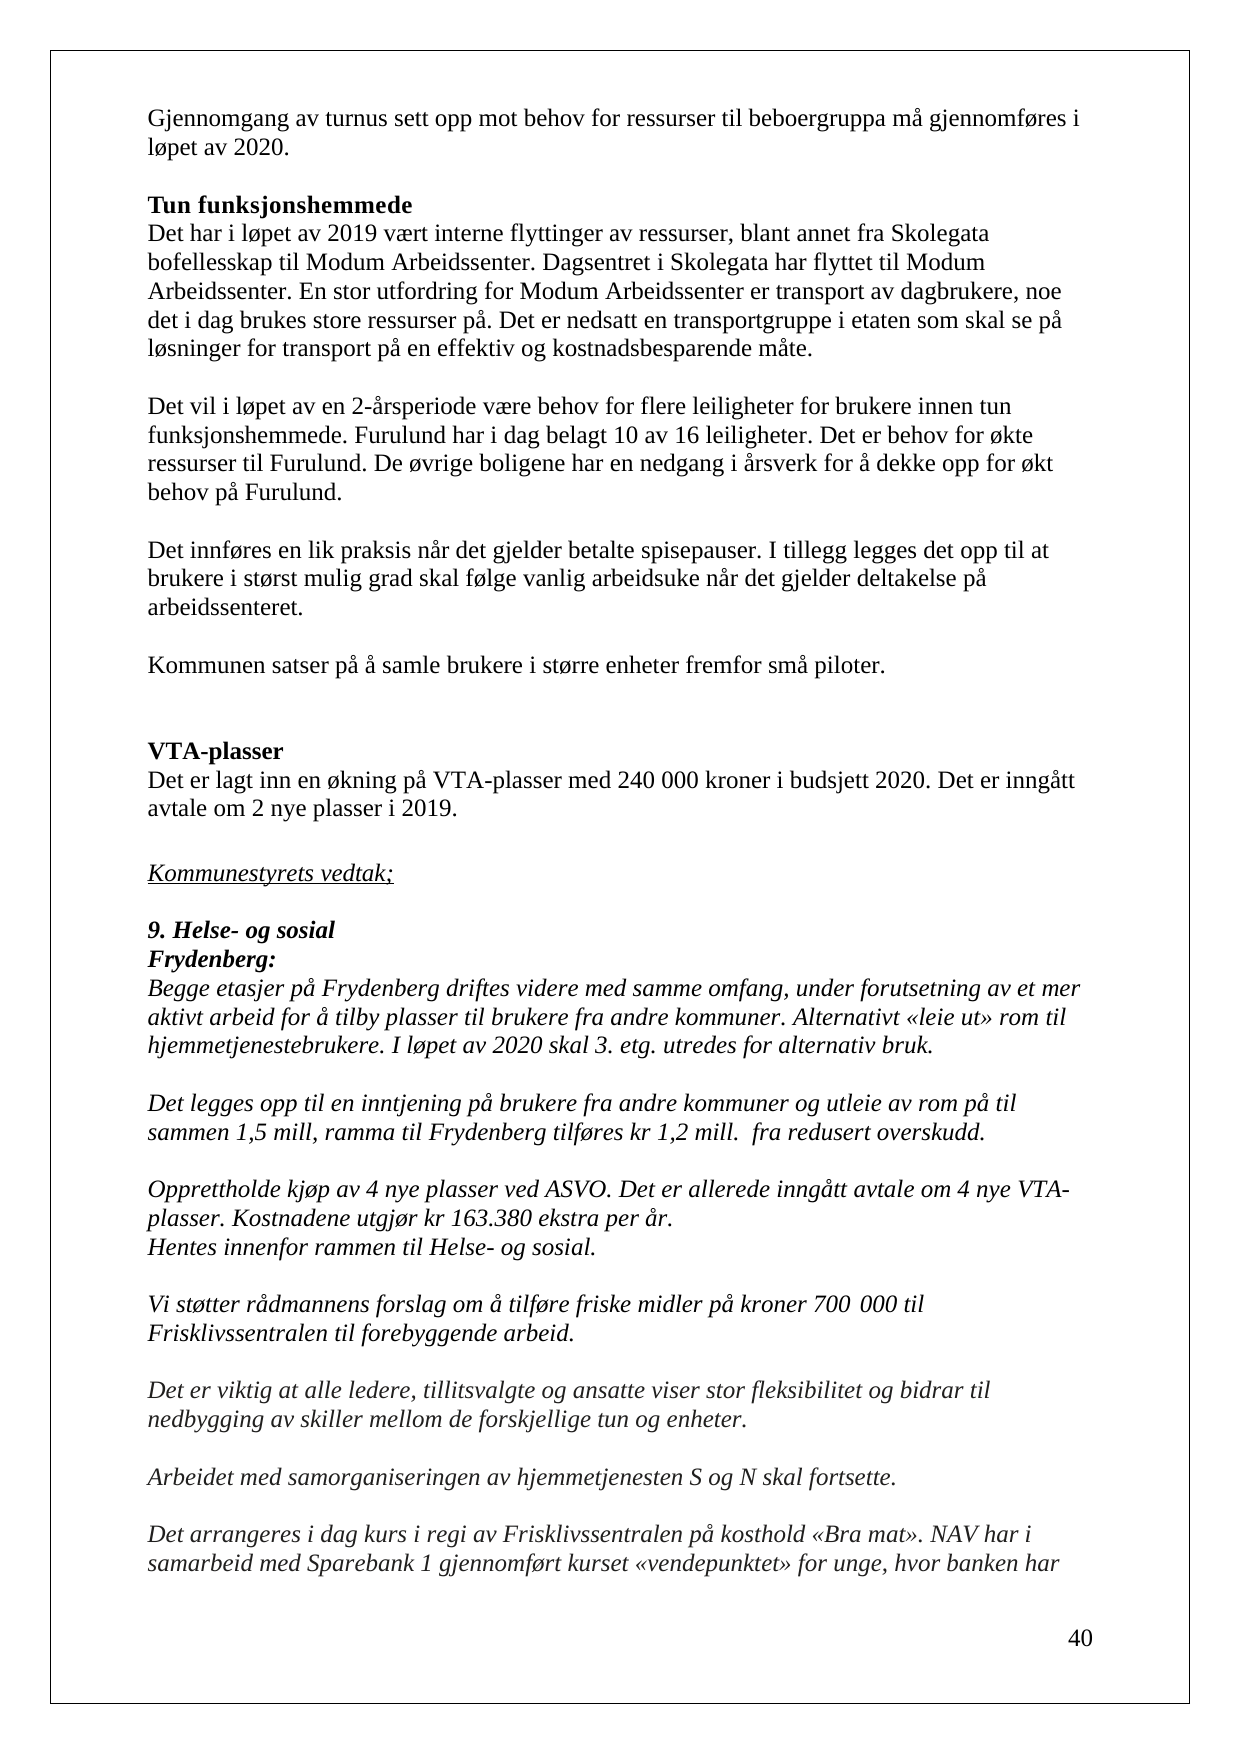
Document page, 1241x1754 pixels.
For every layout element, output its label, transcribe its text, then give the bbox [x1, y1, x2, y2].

text Det er lagt inn en økning på VTA-plasser med 240 000 kroner i budsjett 2020. Det er inngått avtale om 2 nye plasser i 2019. [147, 765, 1093, 822]
text Det er viktig at alle ledere, tillitsvalgte og ansatte viser stor fleksibilitet og bidrar til nedbygging av skiller mellom de forskjellige tun og enheter. [147, 1375, 1093, 1433]
text Vi støtter rådmannens forslag om å tilføre friske midler på kroner 700 000 til Frisklivssentralen til forebyggende arbeid. [147, 1289, 1093, 1347]
text VTA-plasser [147, 736, 1093, 765]
text 9. Helse- og sosial [147, 915, 1093, 944]
text Kommunestyrets vedtak; [147, 858, 1093, 887]
text Hentes innenfor rammen til Helse- og sosial. [147, 1232, 1093, 1260]
text Frydenberg: [147, 944, 1093, 973]
text Opprettholde kjøp av 4 nye plasser ved ASVO. Det er allerede inngått avtale om 4 nye VTA-plasser. Kostnadene utgjør kr 163.380 ekstra per år. [147, 1174, 1093, 1232]
text Det vil i løpet av en 2-årsperiode være behov for flere leiligheter for brukere innen tun funksjonshemmede. Furulund har i dag belagt 10 av 16 leiligheter. Det er behov for økte ressurser til Furulund. De øvrige boligene har en nedgang i årsverk for å dekke opp for økt behov på Furulund. [147, 391, 1093, 506]
text Det legges opp til en inntjening på brukere fra andre kommuner og utleie av rom på til sammen 1,5 mill, ramma til Frydenberg tilføres kr 1,2 mill. fra redusert overskudd. [147, 1088, 1093, 1145]
text Tun funksjonshemmede [147, 190, 1093, 218]
text Gjennomgang av turnus sett opp mot behov for ressurser til beboergruppa må gjennomføres i løpet av 2020. [147, 103, 1093, 161]
text Det har i løpet av 2019 vært interne flyttinger av ressurser, blant annet fra Skolegata bofellesskap til Modum Arbeidssenter. Dagsentret i Skolegata har flyttet til Modum Arbeidssenter. En stor utfordring for Modum Arbeidssenter er transport av dagbrukere, noe det i dag brukes store ressurser på. Det er nedsatt en transportgruppe i etaten som skal se på løsninger for transport på en effektiv og kostnadsbesparende måte. [147, 218, 1093, 362]
text Det innføres en lik praksis når det gjelder betalte spisepauser. I tillegg legges det opp til at brukere i størst mulig grad skal følge vanlig arbeidsuke når det gjelder deltakelse på arbeidssenteret. [147, 535, 1093, 621]
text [147, 1519, 1093, 1577]
text Kommunen satser på å samle brukere i større enheter fremfor små piloter. [147, 650, 1093, 678]
text Arbeidet med samorganiseringen av hjemmetjenesten S og N skal fortsette. [147, 1462, 1093, 1490]
text Begge etasjer på Frydenberg driftes videre med samme omfang, under forutsetning av et mer aktivt arbeid for å tilby plasser til brukere fra andre kommuner. Alternativt «leie ut» rom til hjemmetjenestebrukere. I løpet av 2020 skal 3. etg. utredes for alternativ bruk. [147, 973, 1093, 1059]
